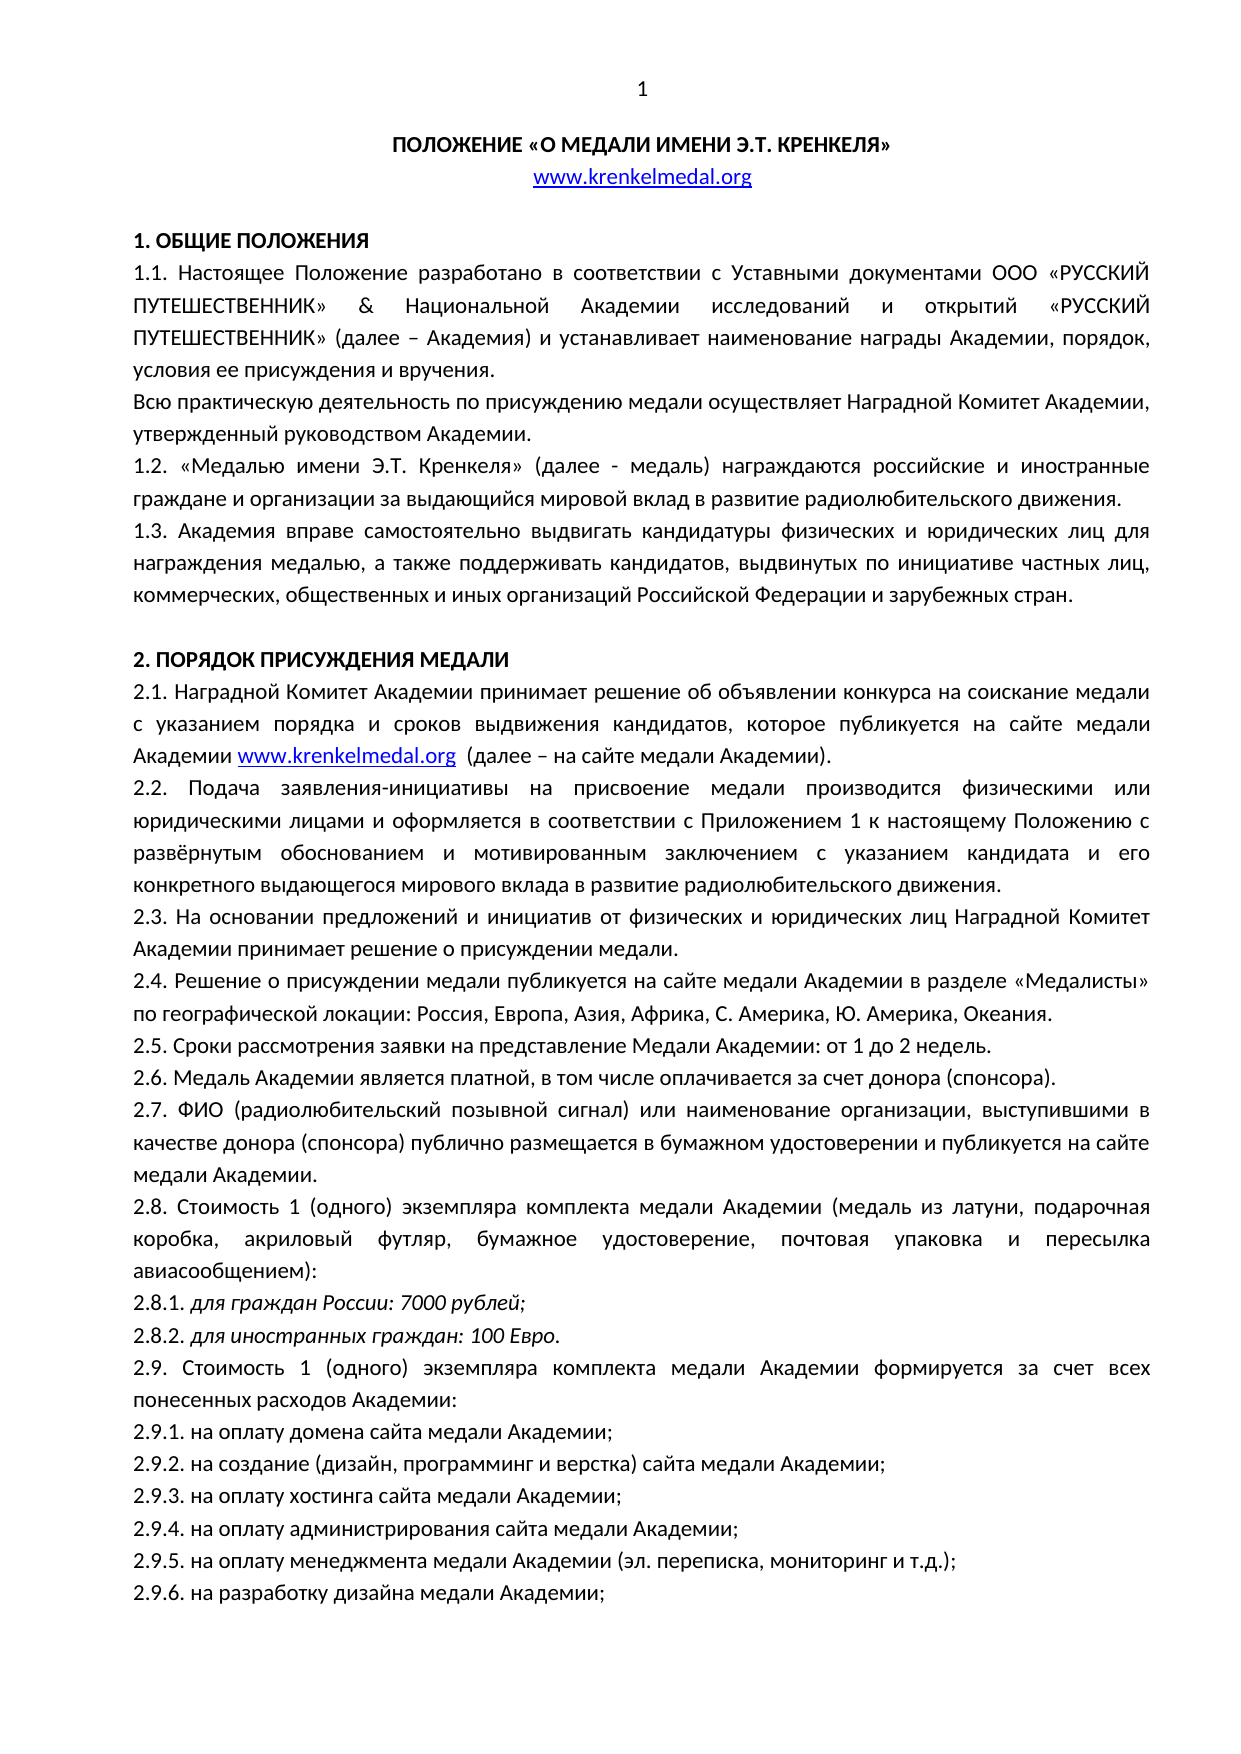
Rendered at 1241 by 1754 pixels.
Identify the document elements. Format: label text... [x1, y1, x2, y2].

text 2.5. Сроки рассмотрения заявки на представление Медали Академии: от 1 до 2 недель. [133, 1031, 1152, 1059]
text 2.1. Наградной Комитет Академии принимает решение об объявлении конкурса на соискание медали с указанием порядка и сроков выдвижения кандидатов, которое публикуется на сайте медали Академии www.krenkelmedal.org (далее – на сайте медали Академии). [133, 677, 1152, 769]
text 2.9. Стоимость 1 (одного) экземпляра комплекта медали Академии формируется за счет всех понесенных расходов Академии: [133, 1353, 1152, 1413]
text 2.9.4. на оплату администрирования сайта медали Академии; [133, 1514, 1152, 1542]
text 1.2. «Медалью имени Э.Т. Кренкеля» (далее - медаль) награждаются российские и иностранные граждане и организации за выдающийся мировой вклад в развитие радиолюбительского движения. [133, 452, 1152, 512]
text 2.9.5. на оплату менеджмента медали Академии (эл. переписка, мониторинг и т.д.); [133, 1546, 1152, 1574]
text 2.9.1. на оплату домена сайта медали Академии; [133, 1417, 1152, 1445]
text 2.8.1. для граждан России: 7000 рублей; [133, 1288, 1152, 1317]
text Всю практическую деятельность по присуждению медали осуществляет Наградной Комитет Академии, утвержденный руководством Академии. [133, 387, 1152, 447]
text 2.6. Медаль Академии является платной, в том числе оплачивается за счет донора (спонсора). [133, 1063, 1152, 1091]
text 2. ПОРЯДОК ПРИСУЖДЕНИЯ МЕДАЛИ [133, 645, 1152, 673]
text 2.9.6. на разработку дизайна медали Академии; [133, 1578, 1152, 1606]
text 2.3. На основании предложений и инициатив от физических и юридических лиц Наградной Комитет Академии принимает решение о присуждении медали. [133, 902, 1152, 962]
text 1.1. Настоящее Положение разработано в соответствии с Уставными документами ООО «РУССКИЙ ПУТЕШЕСТВЕННИК» & Национальной Академии исследований и открытий «РУССКИЙ ПУТЕШЕСТВЕННИК» (далее – Академия) и устанавливает наименование награды Академии, порядок, условия ее присуждения и вручения. [133, 258, 1152, 383]
text ПОЛОЖЕНИЕ «О МЕДАЛИ ИМЕНИ Э.Т. КРЕНКЕЛЯ» [133, 130, 1152, 158]
text www.krenkelmedal.org [133, 162, 1152, 190]
text 1. ОБЩИЕ ПОЛОЖЕНИЯ [133, 226, 1152, 254]
text 2.7. ФИО (радиолюбительский позывной сигнал) или наименование организации, выступившими в качестве донора (спонсора) публично размещается в бумажном удостоверении и публикуется на сайте медали Академии. [133, 1095, 1152, 1188]
text 2.4. Решение о присуждении медали публикуется на сайте медали Академии в разделе «Медалисты» по географической локации: Россия, Европа, Азия, Африка, С. Америка, Ю. Америка, Океания. [133, 967, 1152, 1027]
text 2.8.2. для иностранных граждан: 100 Евро. [133, 1321, 1152, 1349]
text 2.8. Стоимость 1 (одного) экземпляра комплекта медали Академии (медаль из латуни, подарочная коробка, акриловый футляр, бумажное удостоверение, почтовая упаковка и пересылка авиасообщением): [133, 1192, 1152, 1284]
text 2.9.3. на оплату хостинга сайта медали Академии; [133, 1482, 1152, 1510]
text 2.9.2. на создание (дизайн, программинг и верстка) сайта медали Академии; [133, 1449, 1152, 1477]
text 2.2. Подача заявления-инициативы на присвоение медали производится физическими или юридическими лицами и оформляется в соответствии с Приложением 1 к настоящему Положению с развёрнутым обоснованием и мотивированным заключением с указанием кандидата и его конкретного выдающегося мирового вклада в развитие радиолюбительского движения. [133, 773, 1152, 898]
text 1.3. Академия вправе самостоятельно выдвигать кандидатуры физических и юридических лиц для награждения медалью, а также поддерживать кандидатов, выдвинутых по инициативе частных лиц, коммерческих, общественных и иных организаций Российской Федерации и зарубежных стран. [133, 516, 1152, 608]
